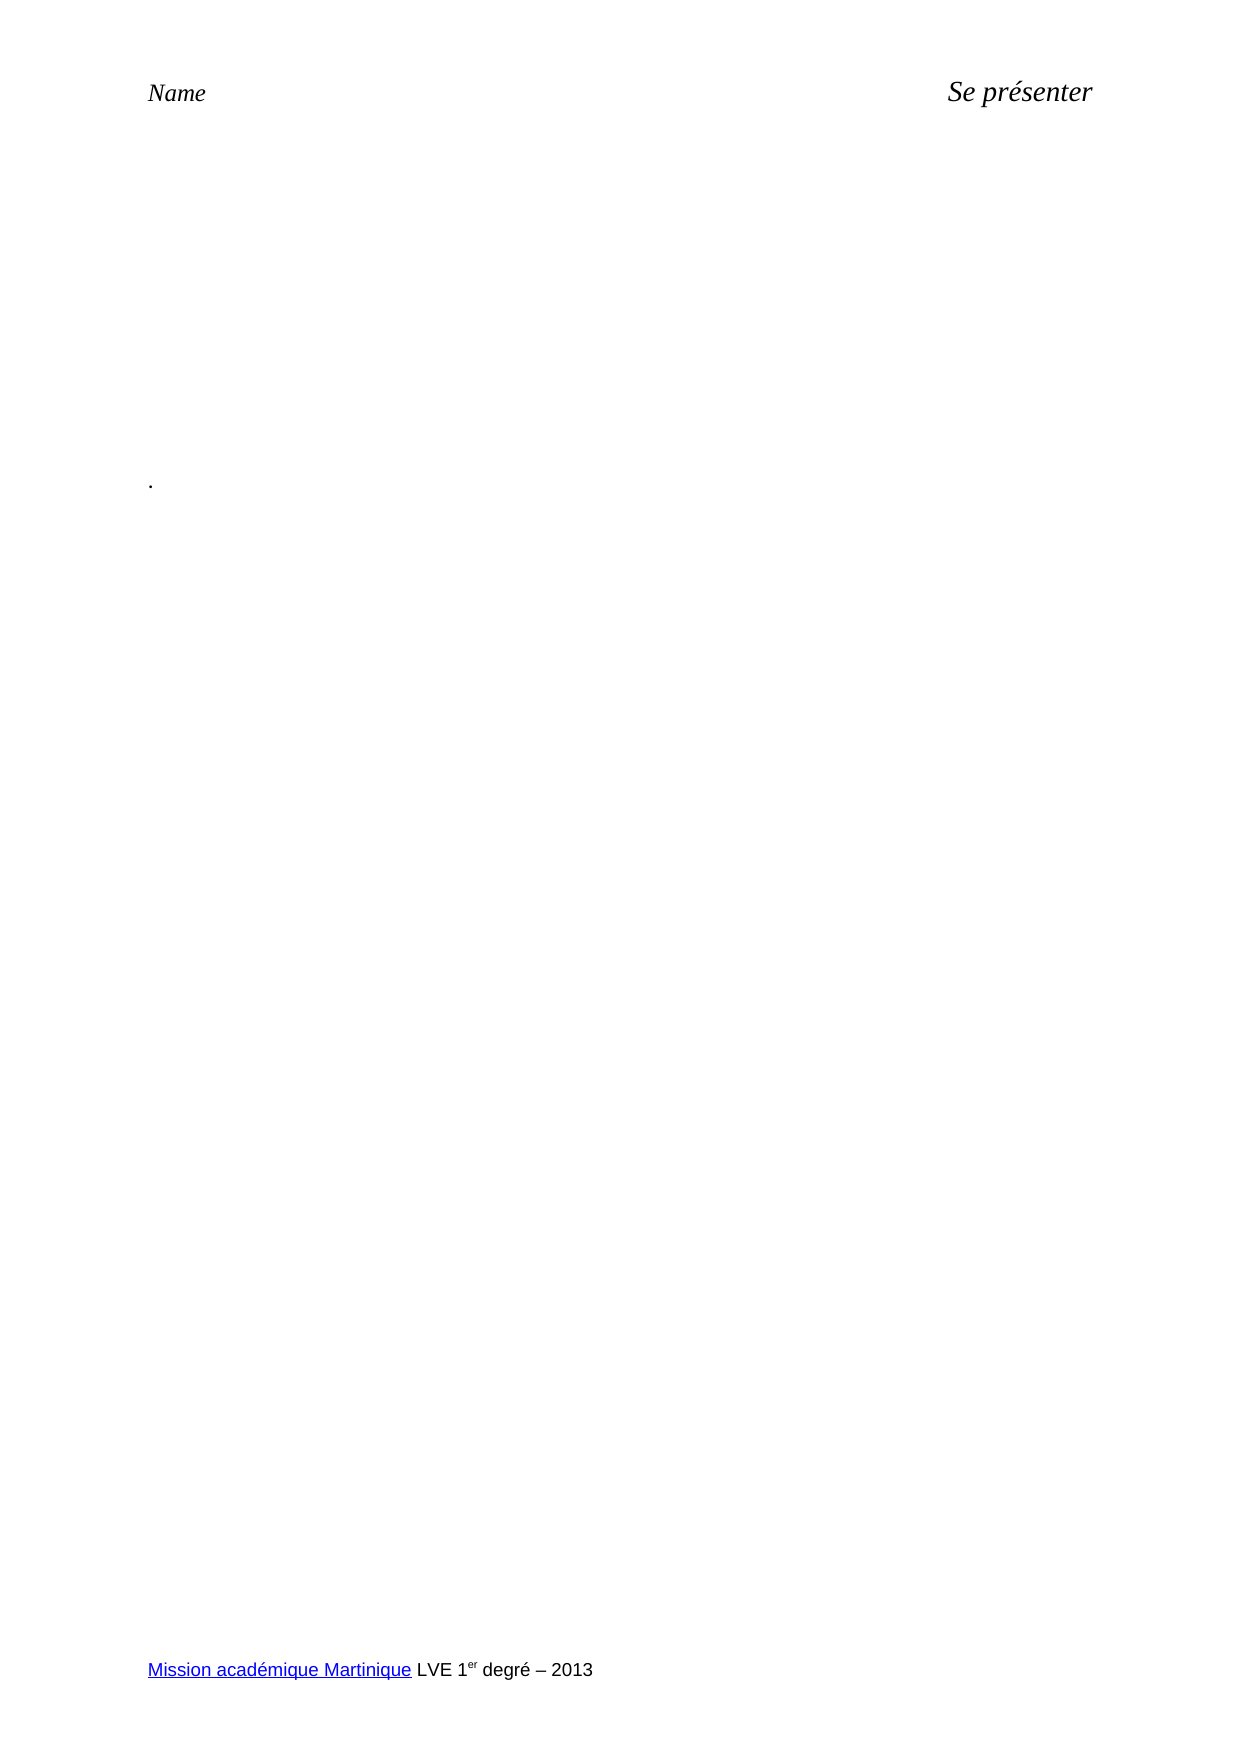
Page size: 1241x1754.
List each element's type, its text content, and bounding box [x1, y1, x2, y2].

text . [148, 466, 1093, 494]
